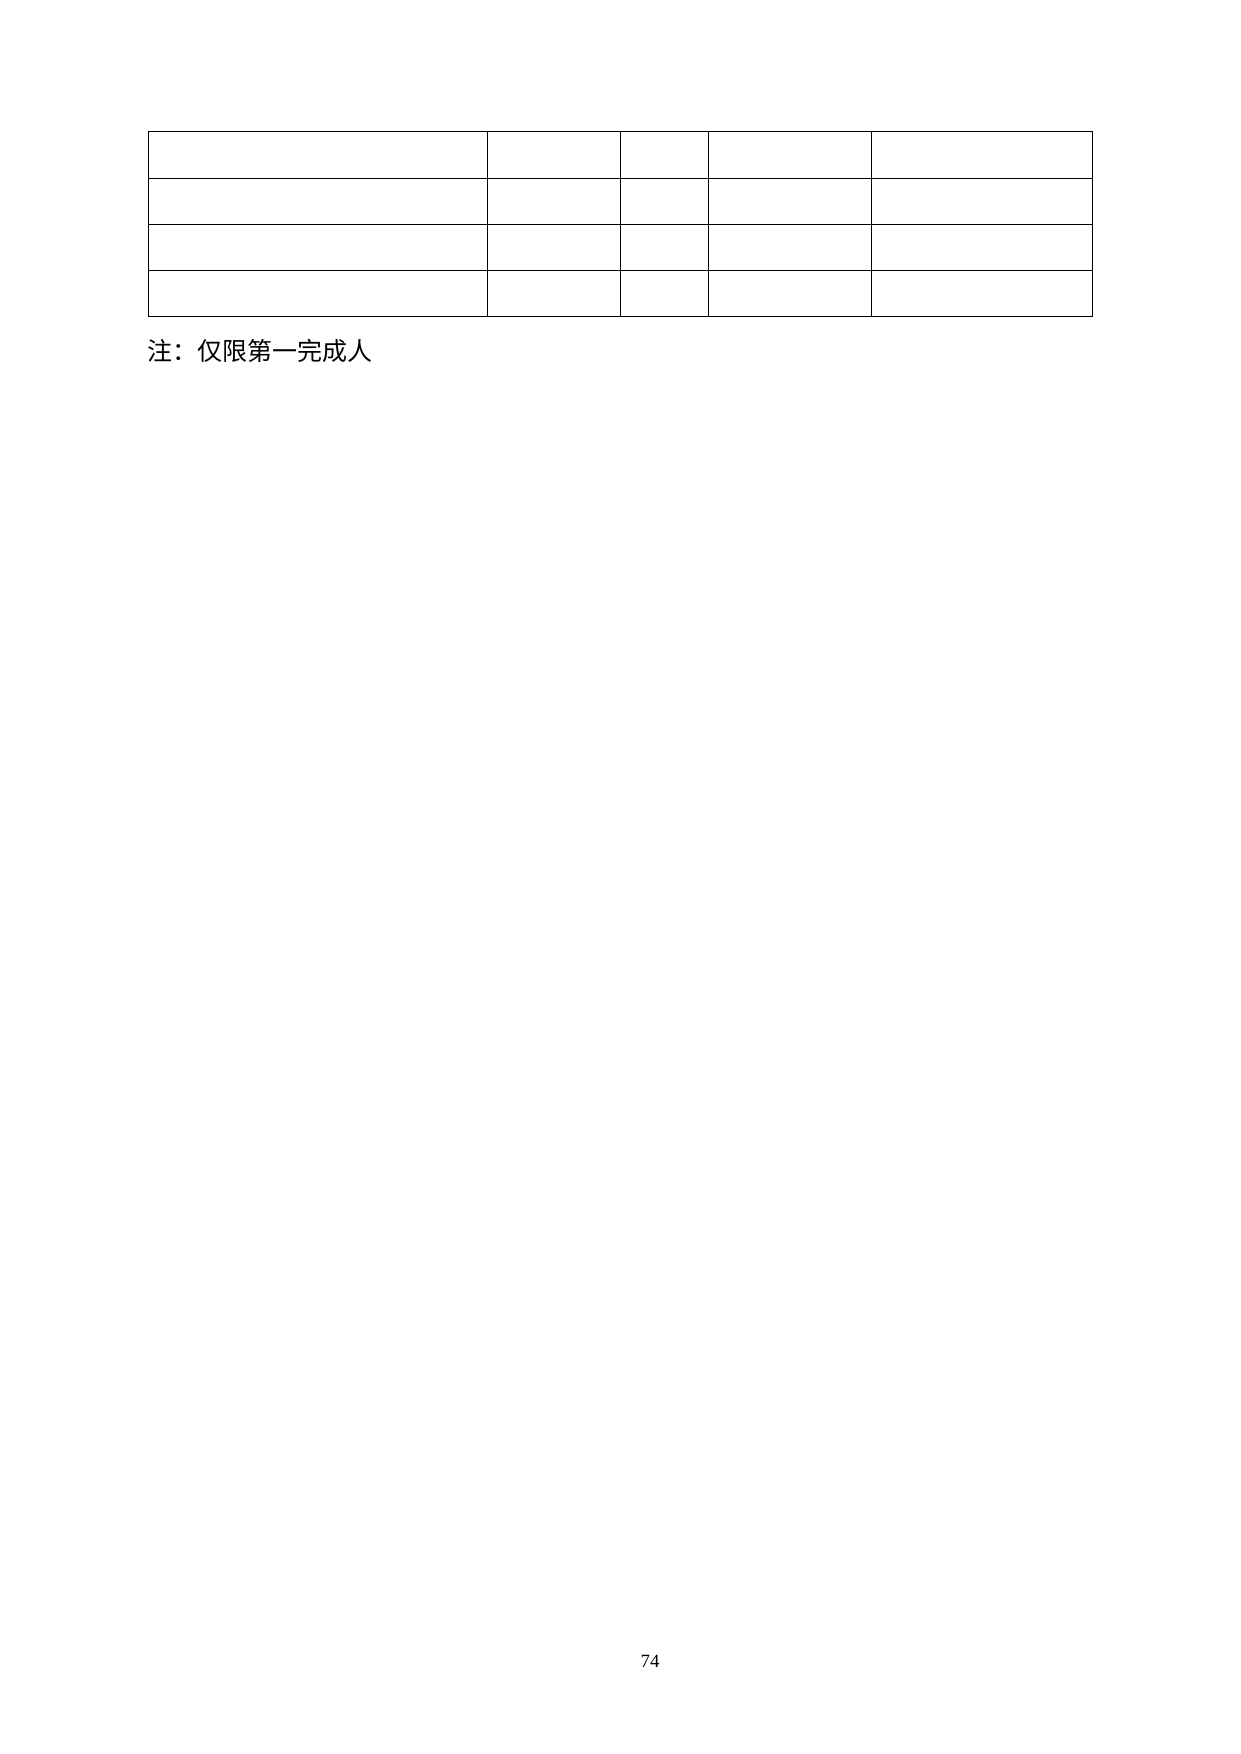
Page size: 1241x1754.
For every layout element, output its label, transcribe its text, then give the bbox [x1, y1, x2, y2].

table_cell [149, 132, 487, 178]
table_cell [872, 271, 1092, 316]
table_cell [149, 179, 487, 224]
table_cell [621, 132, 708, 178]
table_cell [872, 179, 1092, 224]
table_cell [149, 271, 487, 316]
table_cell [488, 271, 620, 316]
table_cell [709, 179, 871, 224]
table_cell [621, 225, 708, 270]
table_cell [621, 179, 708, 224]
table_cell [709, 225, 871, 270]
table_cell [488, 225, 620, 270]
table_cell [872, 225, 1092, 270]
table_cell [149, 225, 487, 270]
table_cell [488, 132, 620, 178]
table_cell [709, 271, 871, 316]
text 注：仅限第一完成人 [148, 317, 1152, 382]
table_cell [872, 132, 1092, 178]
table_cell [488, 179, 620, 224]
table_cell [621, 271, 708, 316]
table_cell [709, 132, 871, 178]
